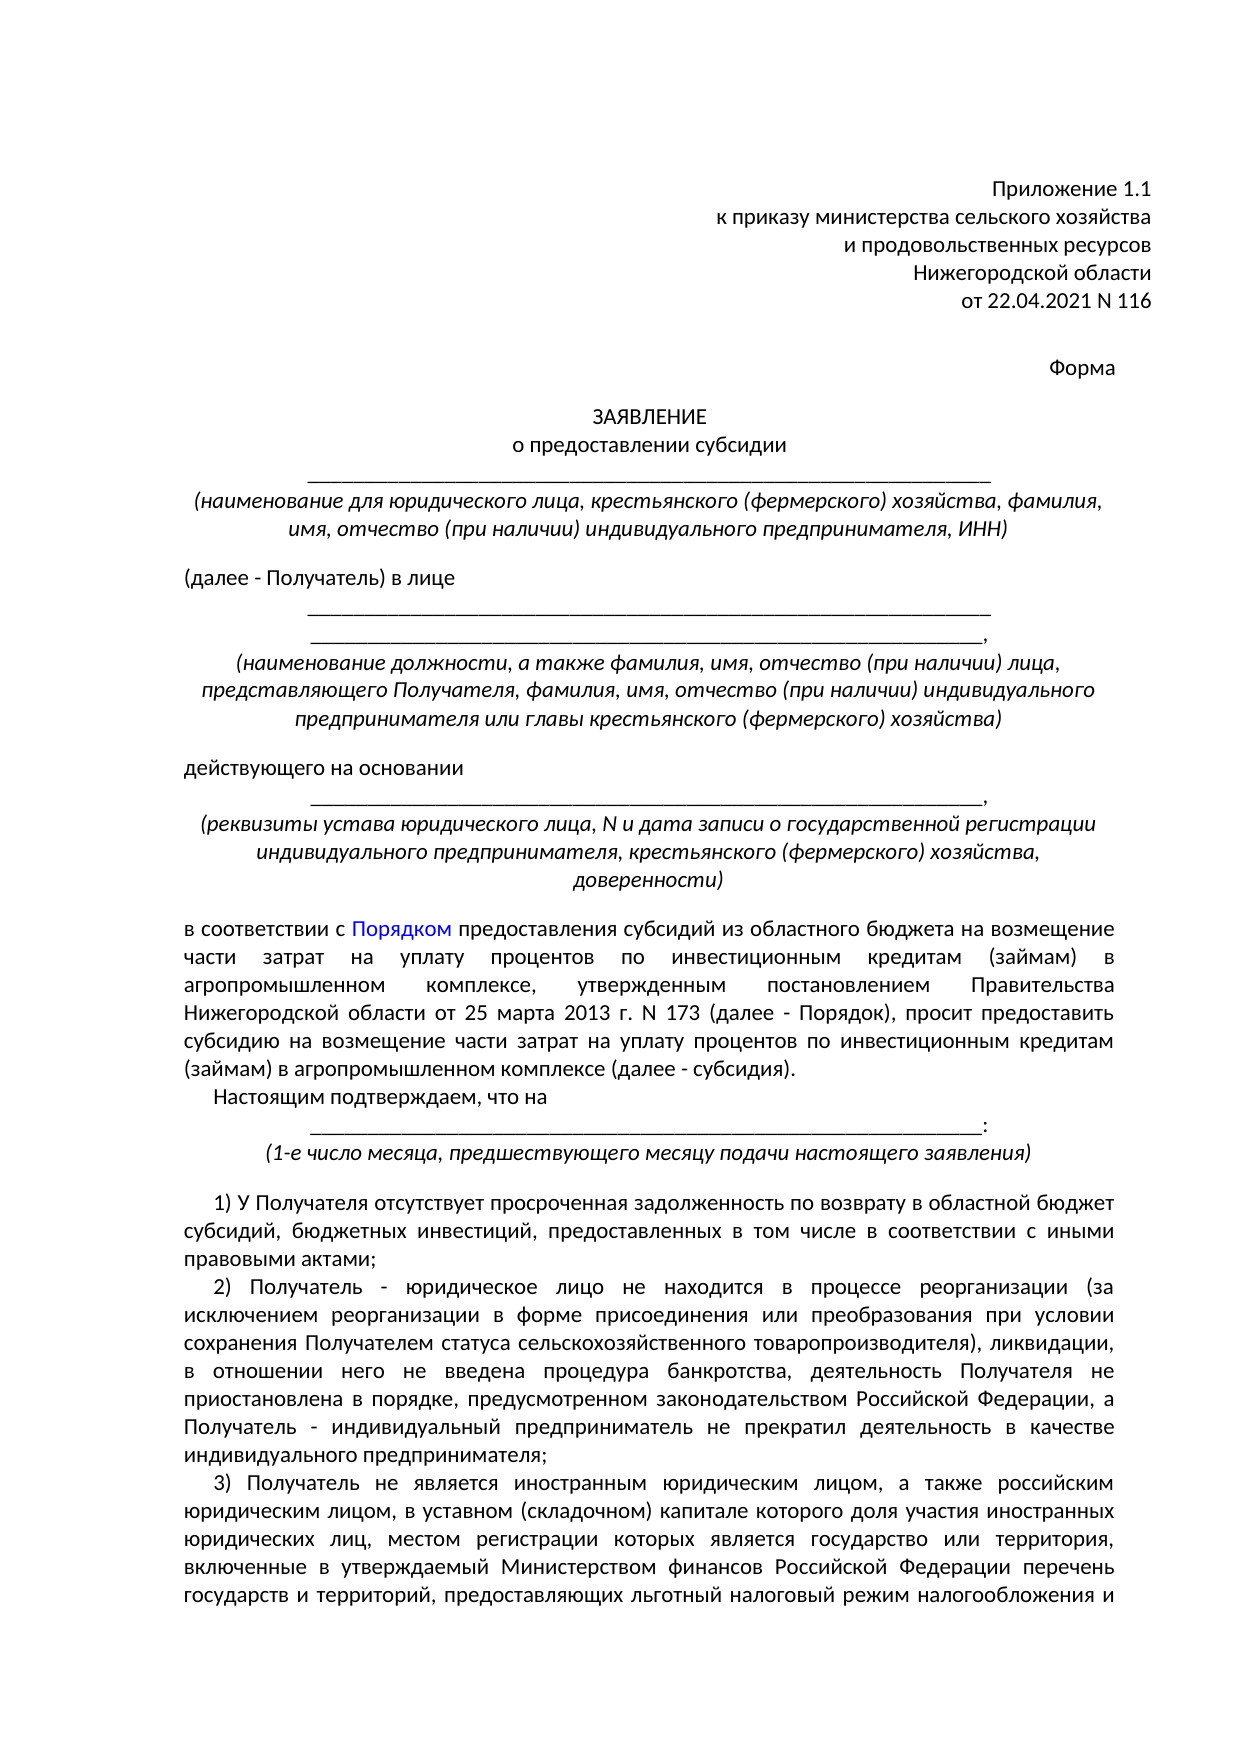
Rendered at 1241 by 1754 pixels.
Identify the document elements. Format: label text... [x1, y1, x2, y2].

text Нижегородской области [177, 258, 1152, 286]
table_cell действующего на основании ___________________________________________________________, (реквизиты устава юридического лица, N и дата записи о государственной регистрации индивидуального предпринимателя, крестьянского (фермерского) хозяйства, доверенности) [177, 742, 1122, 904]
table_cell в соответствии с Порядком предоставления субсидий из областного бюджета на возмещение части затрат на уплату процентов по инвестиционным кредитам (займам) в агропромышленном комплексе, утвержденным постановлением Правительства Нижегородской области от 25 марта 2013 г. N 173 (далее - Порядок), просит предоставить субсидию на возмещение части затрат на уплату процентов по инвестиционным кредитам (займам) в агропромышленном комплексе (далее - субсидия). Настоящим подтверждаем, что на ___________________________________________________________: (1-е число месяца, предшествующего месяцу подачи настоящего заявления) [177, 904, 1122, 1177]
text к приказу министерства сельского хозяйства [177, 202, 1152, 230]
text Приложение 1.1 [177, 174, 1152, 202]
table_header Форма [177, 342, 1122, 392]
text и продовольственных ресурсов [177, 230, 1152, 258]
table_cell (далее - Получатель) в лице ____________________________________________________________ ___________________________________________________________, (наименование должности, а также фамилия, имя, отчество (при наличии) лица, представляющего Получателя, фамилия, имя, отчество (при наличии) индивидуального предпринимателя или главы крестьянского (фермерского) хозяйства) [177, 553, 1122, 742]
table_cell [177, 1177, 1122, 1619]
text от 22.04.2021 N 116 [177, 286, 1152, 314]
table_cell ЗАЯВЛЕНИЕ о предоставлении субсидии ____________________________________________________________ (наименование для юридического лица, крестьянского (фермерского) хозяйства, фамилия, имя, отчество (при наличии) индивидуального предпринимателя, ИНН) [177, 392, 1122, 553]
